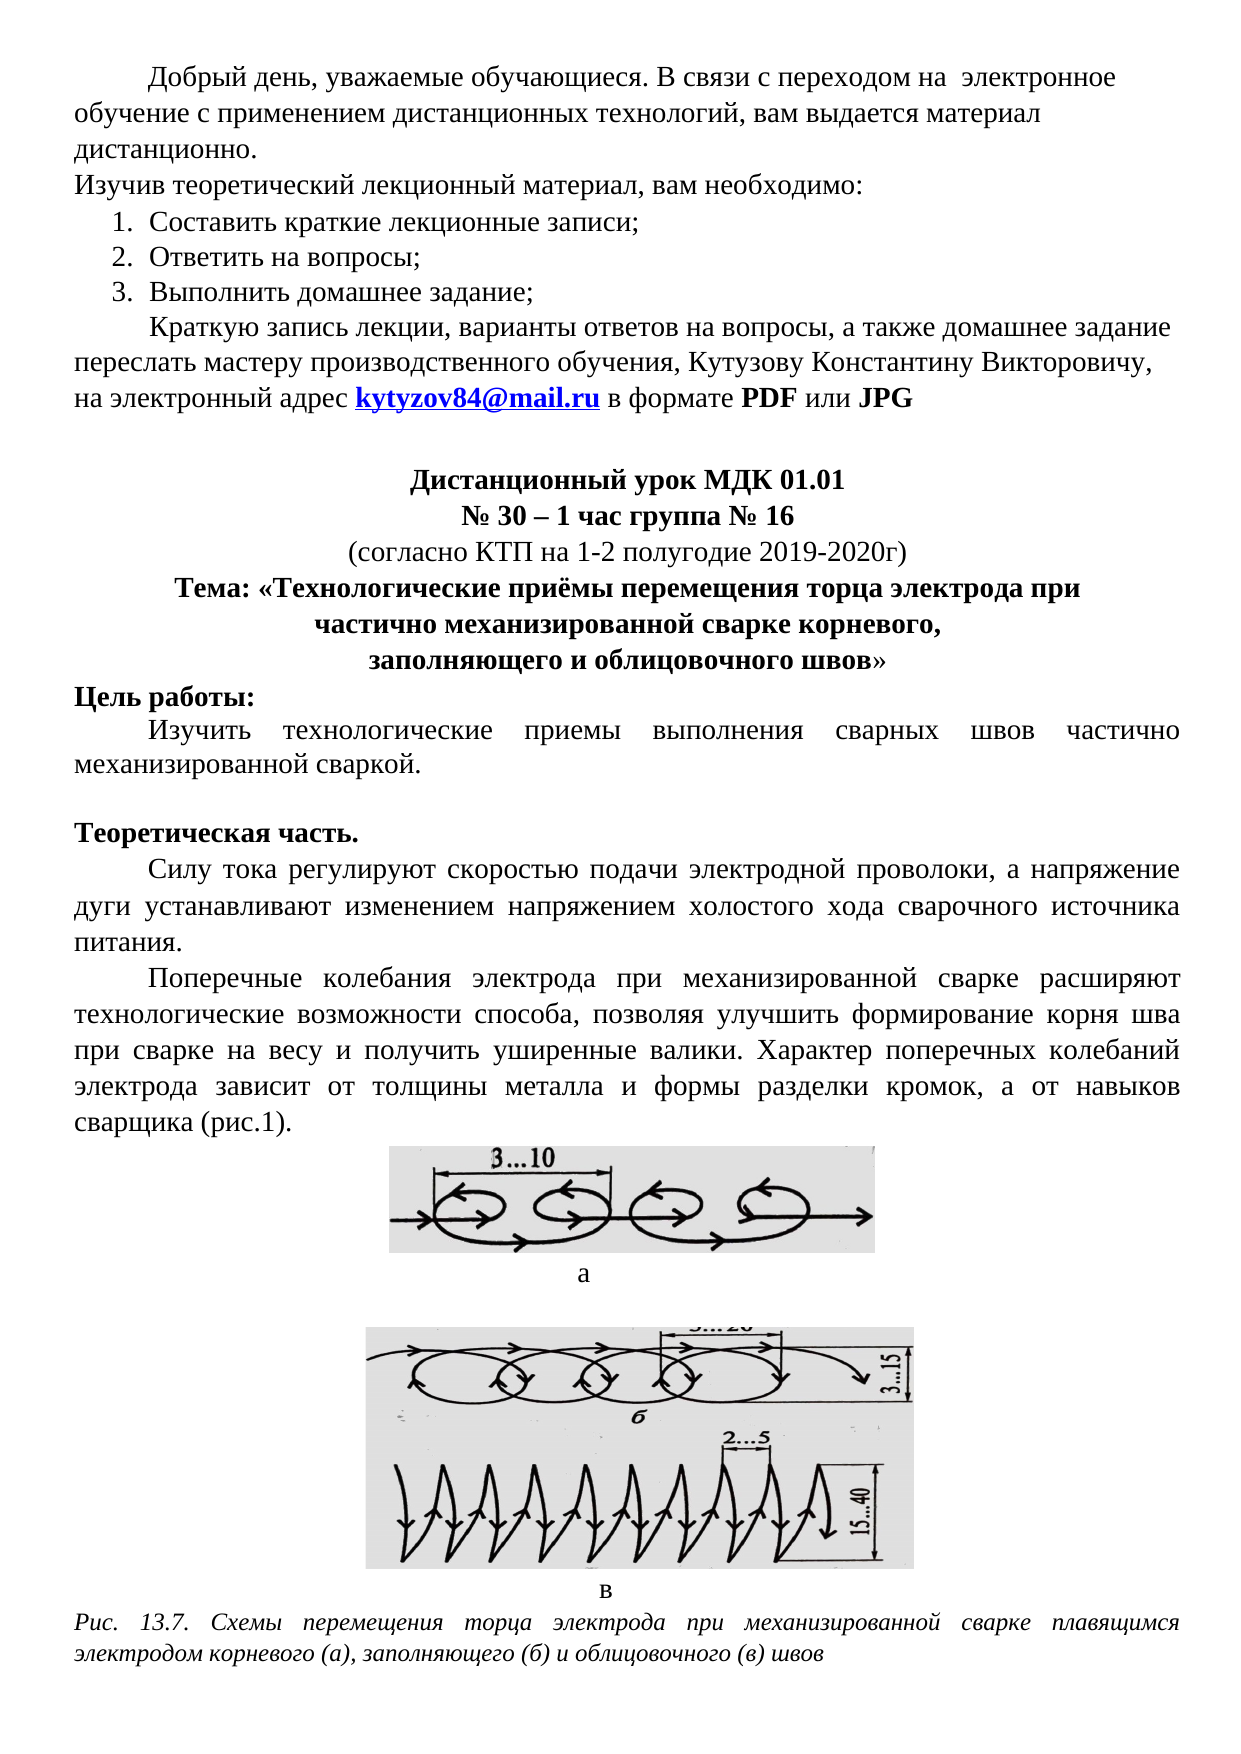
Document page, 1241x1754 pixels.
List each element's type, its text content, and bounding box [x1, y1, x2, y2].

text в [74, 1571, 1181, 1604]
text Тема: «Технологические приёмы перемещения торца электрода при [74, 570, 1181, 604]
text (согласно КТП на 1-2 полугодие 2019-2020г) [74, 534, 1181, 568]
text Изучив теоретический лекционный материал, вам необходимо: [74, 167, 1181, 201]
text Силу тока регулируют скоростью подачи электродной проволоки, а напряжение дуги устанавливают изменением напряжением холостого хода сварочного источника питания. [74, 852, 1181, 957]
list Краткую запись лекции, варианты ответов на вопросы, а также домашнее задание переслать мастеру производственного обучения, Кутузову Константину Викторовичу, на электронный адрес kytyzov84@mail.ru в формате PDF или JPG [74, 309, 1181, 413]
text Теоретическая часть. [74, 815, 1181, 849]
text № 30 – 1 час группа № 16 [74, 498, 1181, 531]
picture [365, 1327, 914, 1569]
list Составить краткие лекционные записи; [111, 204, 1181, 237]
text Изучить технологические приемы выполнения сварных швов частично механизированной сваркой. [74, 712, 1181, 779]
text а [74, 1255, 1181, 1288]
picture [389, 1146, 875, 1253]
text частично механизированной сварке корневого, [74, 606, 1181, 640]
list Ответить на вопросы; [111, 239, 1181, 272]
list Добрый день, уважаемые обучающиеся. В связи с переходом на электронное обучение с применением дистанционных технологий, вам выдается материал дистанционно. [74, 59, 1181, 165]
text Дистанционный урок МДК 01.01 [74, 462, 1181, 495]
text Поперечные колебания электрода при механизированной сварке расширяют технологические возможности способа, позволяя улучшить формирование корня шва при сварке на весу и получить уширенные валики. Характер поперечных колебаний электрода зависит от толщины металла и формы разделки кромок, а от навыков сварщика (рис.1). [74, 960, 1181, 1138]
text Рис. 13.7. Схемы перемещения торца электрода при механизированной сварке плавящимся электродом корневого (а), заполняющего (б) и облицовочного (в) швов [74, 1607, 1181, 1667]
list Выполнить домашнее задание; [111, 274, 1181, 308]
text заполняющего и облицовочного швов» [74, 642, 1181, 676]
text Цель работы: [74, 679, 1181, 712]
